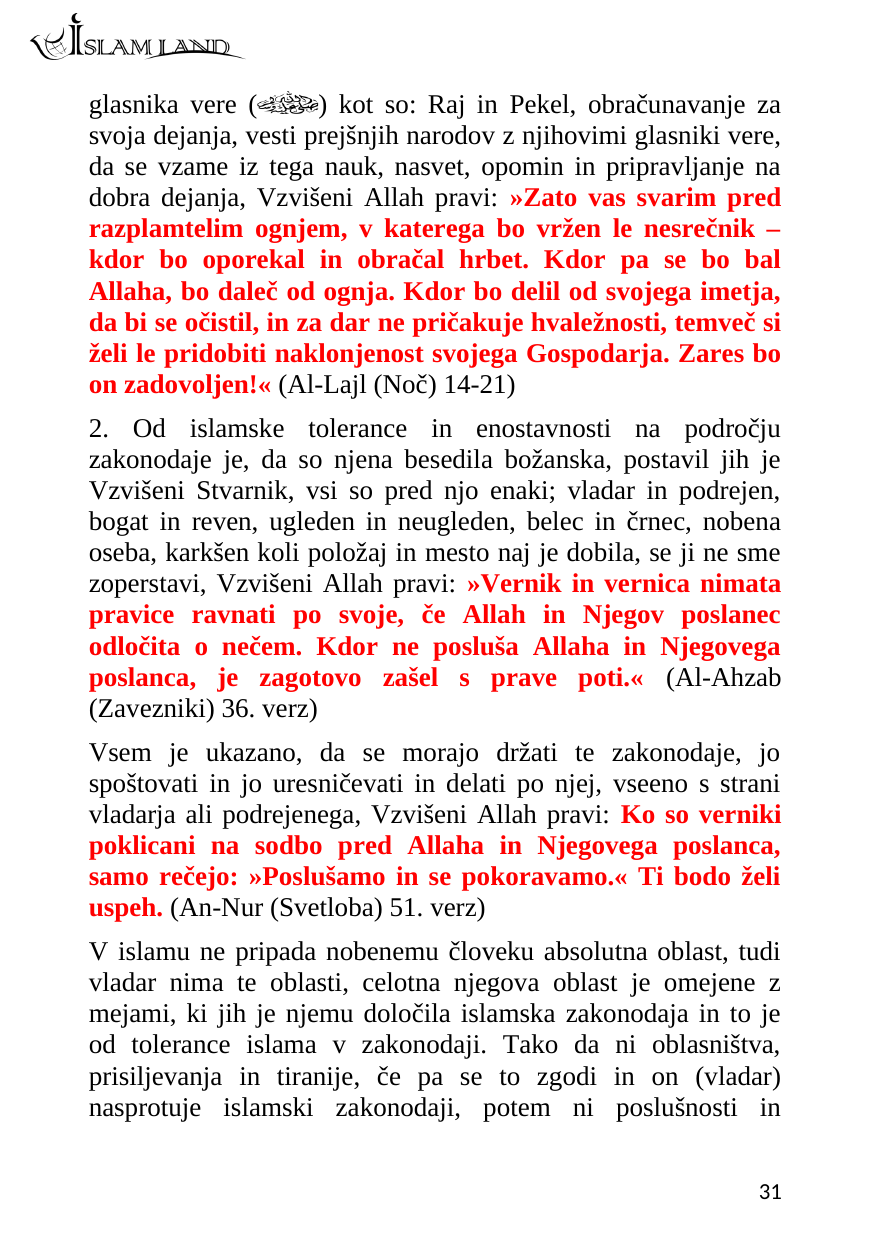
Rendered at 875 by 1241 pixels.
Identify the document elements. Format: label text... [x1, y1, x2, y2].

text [88, 935, 782, 1122]
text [88, 88, 782, 399]
text 2. Od islamske tolerance in enostavnosti na področju zakonodaje je, da so njena besedila božanska, postavil jih je Vzvišeni Stvarnik, vsi so pred njo enaki; vladar in podrejen, bogat in reven, ugleden in neugleden, belec in črnec, nobena oseba, karkšen koli položaj in mesto naj je dobila, se ji ne sme zoperstavi, Vzvišeni Allah pravi: »Vernik in vernica nimata pravice ravnati po svoje, če Allah in Njegov poslanec odločita o nečem. Kdor ne posluša Allaha in Njegovega poslanca, je zagotovo zašel s prave poti.« (Al-Ahzab (Zavezniki) 36. verz) [88, 412, 782, 723]
picture [29, 13, 247, 60]
picture [257, 91, 319, 114]
text Vsem je ukazano, da se morajo držati te zakonodaje, jo spoštovati in jo uresničevati in delati po njej, vseeno s strani vladarja ali podrejenega, Vzvišeni Allah pravi: Ko so verniki poklicani na sodbo pred Allaha in Njegovega poslanca, samo rečejo: »Poslušamo in se pokoravamo.« Ti bodo želi uspeh. (An-Nur (Svetloba) 51. verz) [88, 736, 782, 923]
